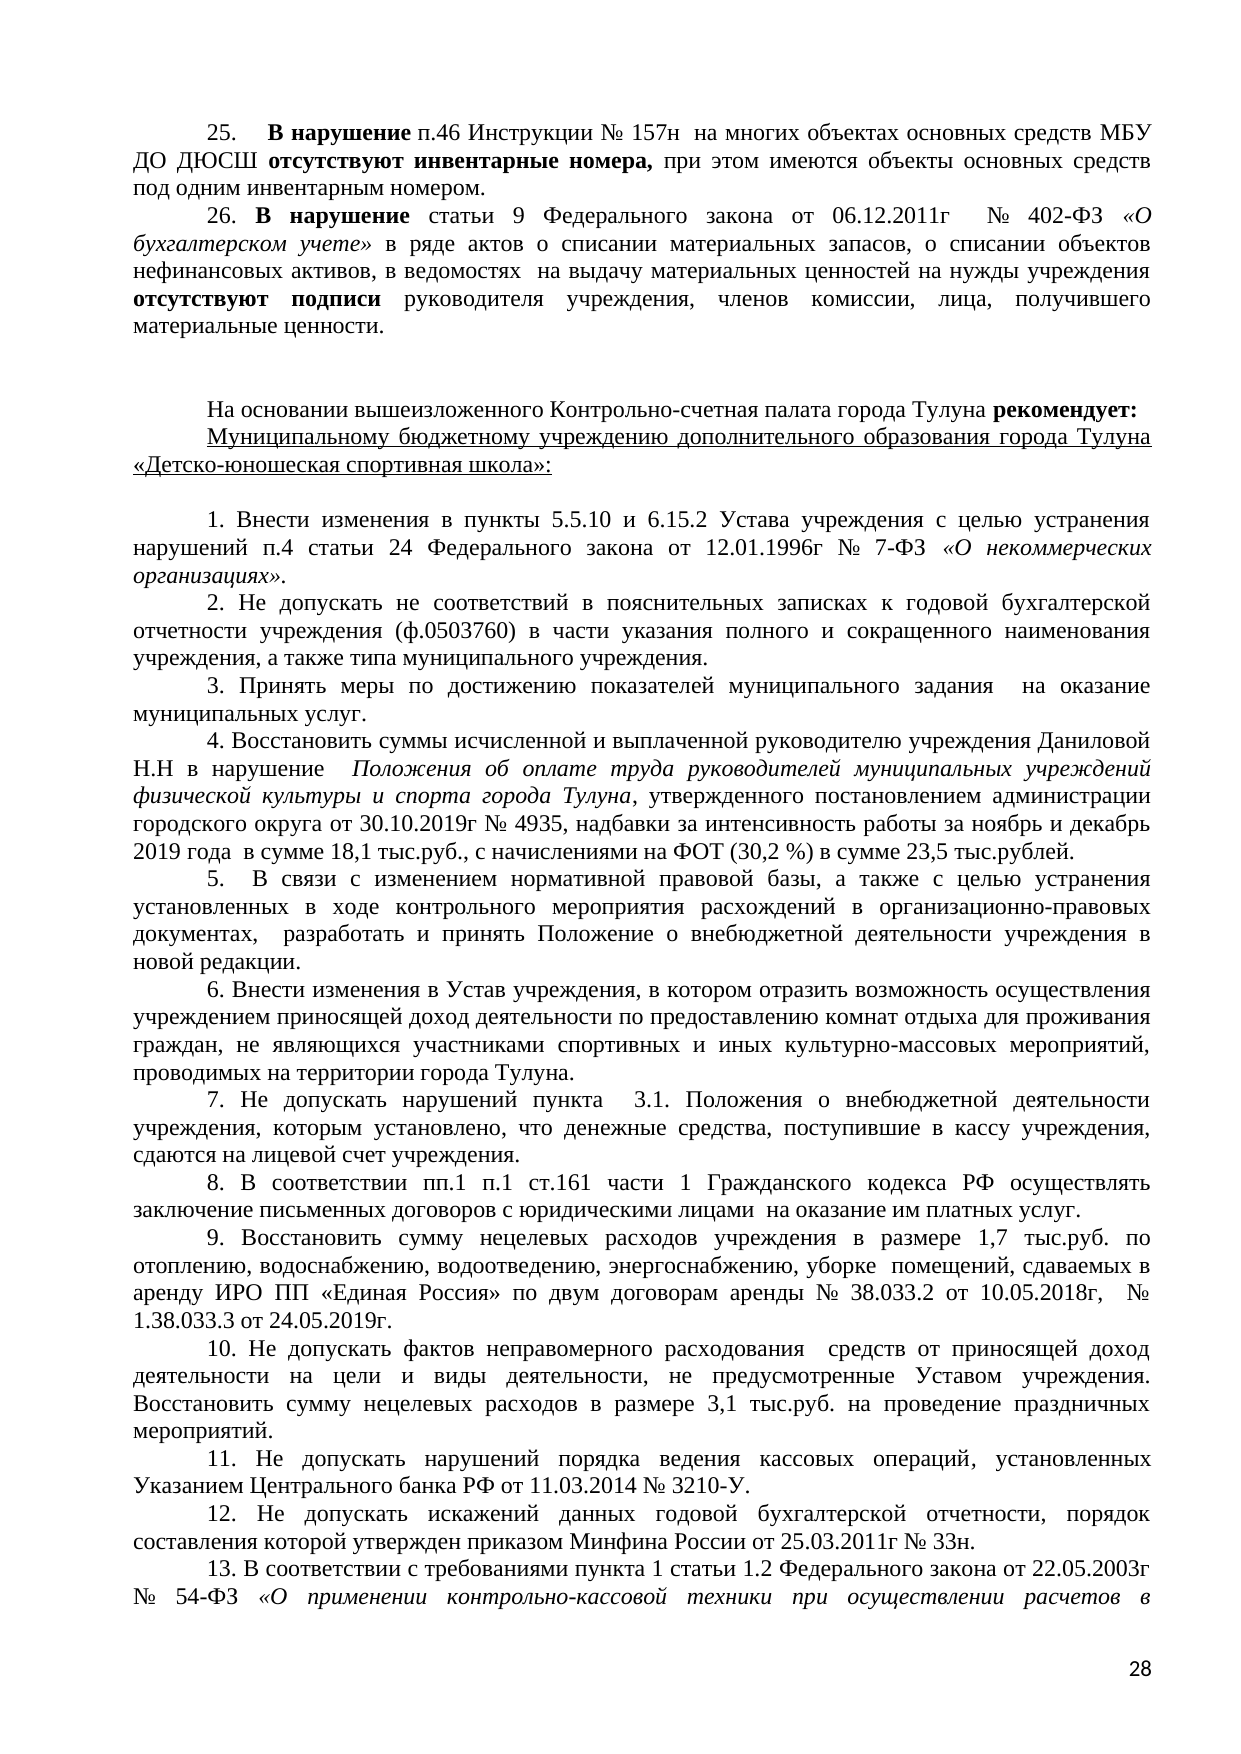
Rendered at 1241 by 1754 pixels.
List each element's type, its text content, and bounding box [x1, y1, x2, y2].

text Муниципальному бюджетному учреждению дополнительного образования города Тулуна «Детско-юношеская спортивная школа»: [133, 422, 1152, 477]
text На основании вышеизложенного Контрольно-счетная палата города Тулуна рекомендует: [133, 394, 1152, 422]
text 11. Не допускать нарушений порядка ведения кассовых операций, установленных Указанием Центрального банка РФ от 11.03.2014 № 3210-У. [133, 1444, 1152, 1499]
text 6. Внести изменения в Устав учреждения, в котором отразить возможность осуществления учреждением приносящей доход деятельности по предоставлению комнат отдыха для проживания граждан, не являющихся участниками спортивных и иных культурно-массовых мероприятий, проводимых на территории города Тулуна. [133, 975, 1152, 1085]
text 10. Не допускать фактов неправомерного расходования средств от приносящей доход деятельности на цели и виды деятельности, не предусмотренные Уставом учреждения. Восстановить сумму нецелевых расходов в размере 3,1 тыс.руб. на проведение праздничных мероприятий. [133, 1333, 1152, 1444]
text 7. Не допускать нарушений пункта 3.1. Положения о внебюджетной деятельности учреждения, которым установлено, что денежные средства, поступившие в кассу учреждения, сдаются на лицевой счет учреждения. [133, 1085, 1152, 1168]
text 5. В связи с изменением нормативной правовой базы, а также с целью устранения установленных в ходе контрольного мероприятия расхождений в организационно-правовых документах, разработать и принять Положение о внебюджетной деятельности учреждения в новой редакции. [133, 864, 1152, 975]
text 3. Принять меры по достижению показателей муниципального задания на оказание муниципальных услуг. [133, 671, 1152, 726]
text 8. В соответствии пп.1 п.1 ст.161 части 1 Гражданского кодекса РФ осуществлять заключение письменных договоров с юридическими лицами на оказание им платных услуг. [133, 1168, 1152, 1223]
text 4. Восстановить суммы исчисленной и выплаченной руководителю учреждения Даниловой Н.Н в нарушение Положения об оплате труда руководителей муниципальных учреждений физической культуры и спорта города Тулуна, утвержденного постановлением администрации городского округа от 30.10.2019г № 4935, надбавки за интенсивность работы за ноябрь и декабрь 2019 года в сумме 18,1 тыс.руб., с начислениями на ФОТ (30,2 %) в сумме 23,5 тыс.рублей. [133, 726, 1152, 864]
text 12. Не допускать искажений данных годовой бухгалтерской отчетности, порядок составления которой утвержден приказом Минфина России от 25.03.2011г № 33н. [133, 1499, 1152, 1554]
text 25. В нарушение п.46 Инструкции № 157н на многих объектах основных средств МБУ ДО ДЮСШ отсутствуют инвентарные номера, при этом имеются объекты основных средств под одним инвентарным номером. [133, 118, 1152, 201]
text 1. Внести изменения в пункты 5.5.10 и 6.15.2 Устава учреждения с целью устранения нарушений п.4 статьи 24 Федерального закона от 12.01.1996г № 7-ФЗ «О некоммерческих организациях». [133, 505, 1152, 588]
text 26. В нарушение статьи 9 Федерального закона от 06.12.2011г № 402-ФЗ «О бухгалтерском учете» в ряде актов о списании материальных запасов, о списании объектов нефинансовых активов, в ведомостях на выдачу материальных ценностей на нужды учреждения отсутствуют подписи руководителя учреждения, членов комиссии, лица, получившего материальные ценности. [133, 201, 1152, 339]
text 9. Восстановить сумму нецелевых расходов учреждения в размере 1,7 тыс.руб. по отоплению, водоснабжению, водоотведению, энергоснабжению, уборке помещений, сдаваемых в аренду ИРО ПП «Единая Россия» по двум договорам аренды № 38.033.2 от 10.05.2018г, № 1.38.033.3 от 24.05.2019г. [133, 1223, 1152, 1333]
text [133, 1554, 1152, 1609]
text 2. Не допускать не соответствий в пояснительных записках к годовой бухгалтерской отчетности учреждения (ф.0503760) в части указания полного и сокращенного наименования учреждения, а также типа муниципального учреждения. [133, 588, 1152, 671]
